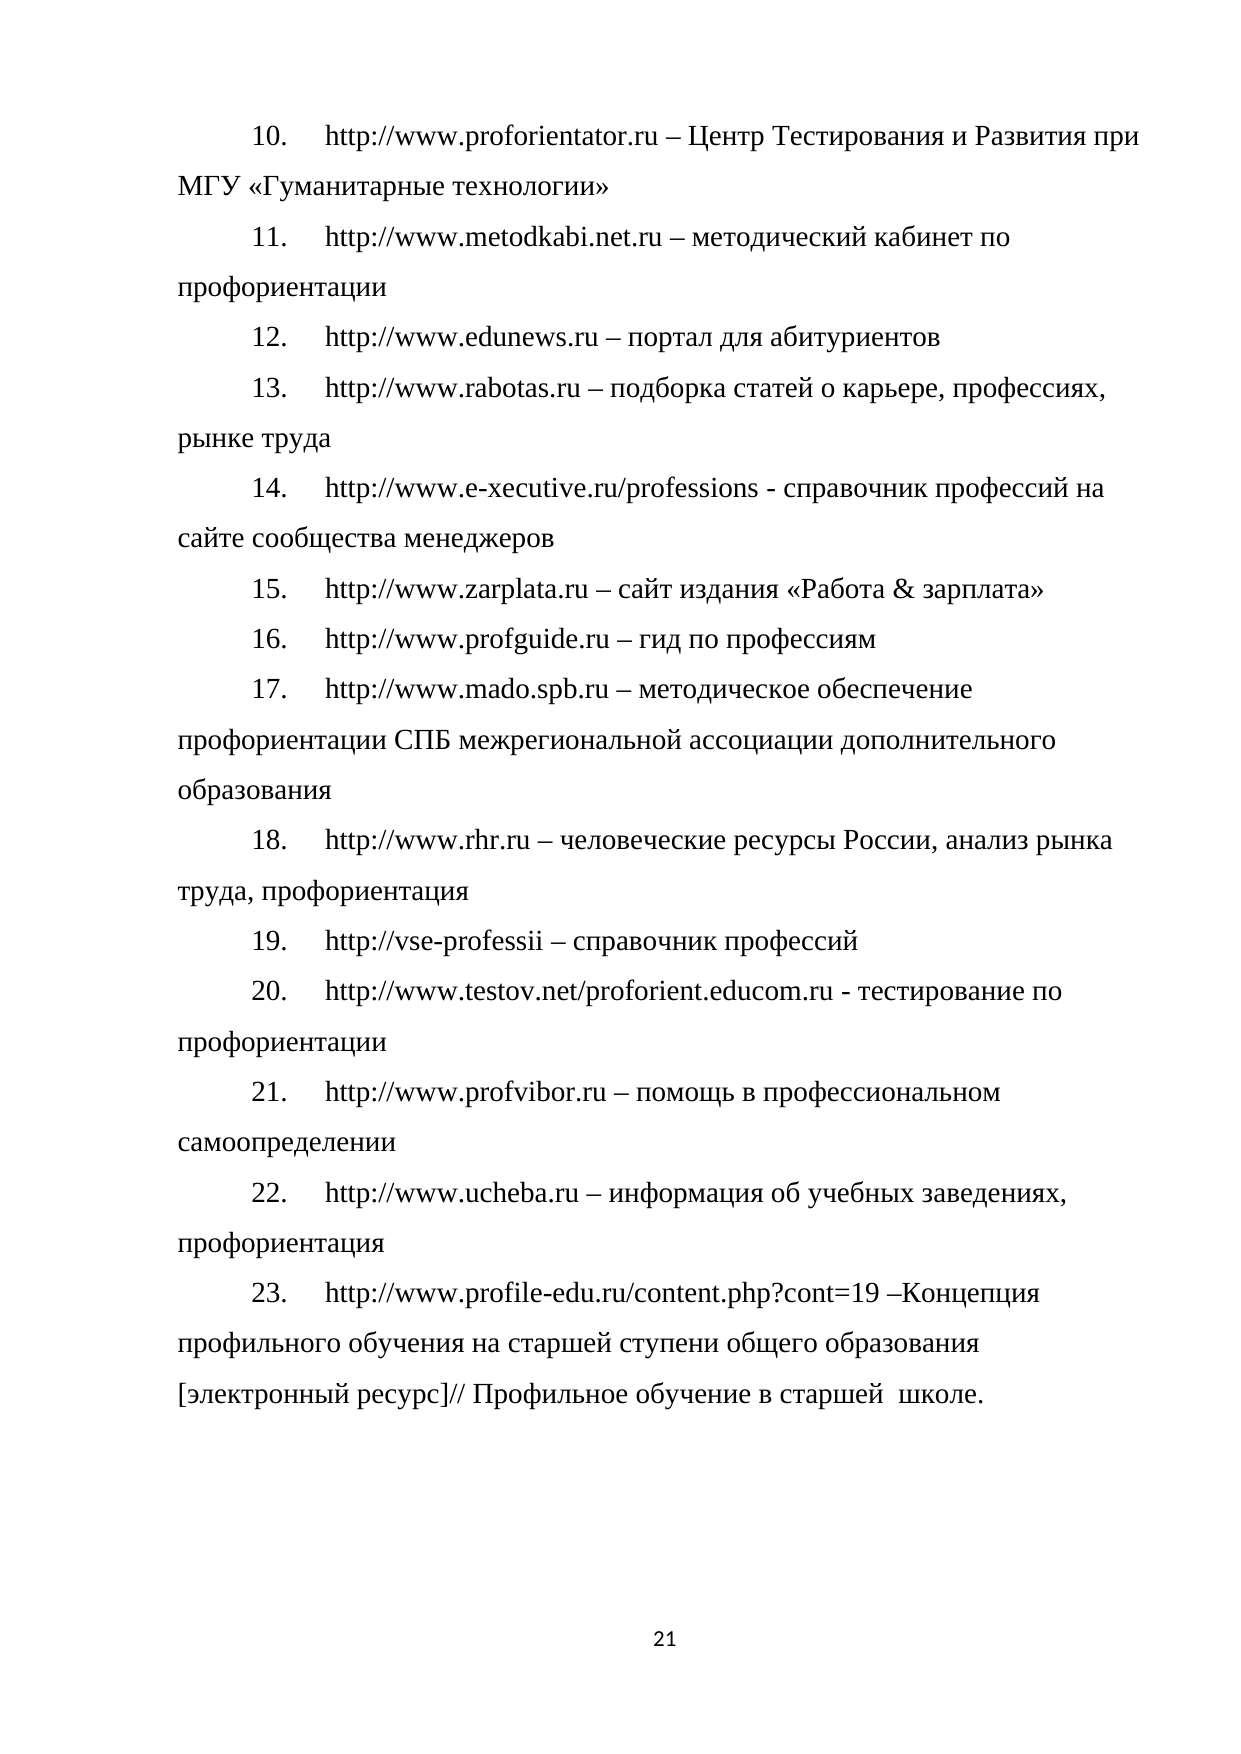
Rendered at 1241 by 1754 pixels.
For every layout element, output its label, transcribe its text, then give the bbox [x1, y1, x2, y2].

list http://www.proforientator.ru – Центр Тестирования и Развития при МГУ «Гуманитарные технологии» [177, 118, 1152, 202]
list http://www.rhr.ru – человеческие ресурсы России, анализ рынка труда, профориентация [177, 822, 1152, 906]
list http://www.metodkabi.net.ru – методический кабинет по профориентации [177, 219, 1152, 303]
list http://www.ucheba.ru – информация об учебных заведениях, профориентация [177, 1175, 1152, 1258]
list http://www.profvibor.ru – помощь в профессиональном самоопределении [177, 1074, 1152, 1158]
list http://www.mado.spb.ru – методическое обеспечение профориентации СПБ межрегиональной ассоциации дополнительного образования [177, 672, 1152, 806]
list http://www.profile-edu.ru/content.php?cont=19 –Концепция профильного обучения на старшей ступени общего образования [электронный ресурс]// Профильное обучение в старшей школе. [177, 1275, 1152, 1409]
list http://www.edunews.ru – портал для абитуриентов [177, 319, 1152, 353]
list http://www.rabotas.ru – подборка статей о карьере, профессиях, рынке труда [177, 370, 1152, 453]
list http://www.e-xecutive.ru/professions - справочник профессий на сайте сообщества менеджеров [177, 470, 1152, 554]
list http://www.testov.net/proforient.educom.ru - тестирование по профориентации [177, 973, 1152, 1057]
list http://vse-professii – справочник профессий [177, 923, 1152, 957]
list http://www.zarplata.ru – сайт издания «Работа & зарплата» [177, 571, 1152, 604]
list http://www.profguide.ru – гид по профессиям [177, 621, 1152, 655]
